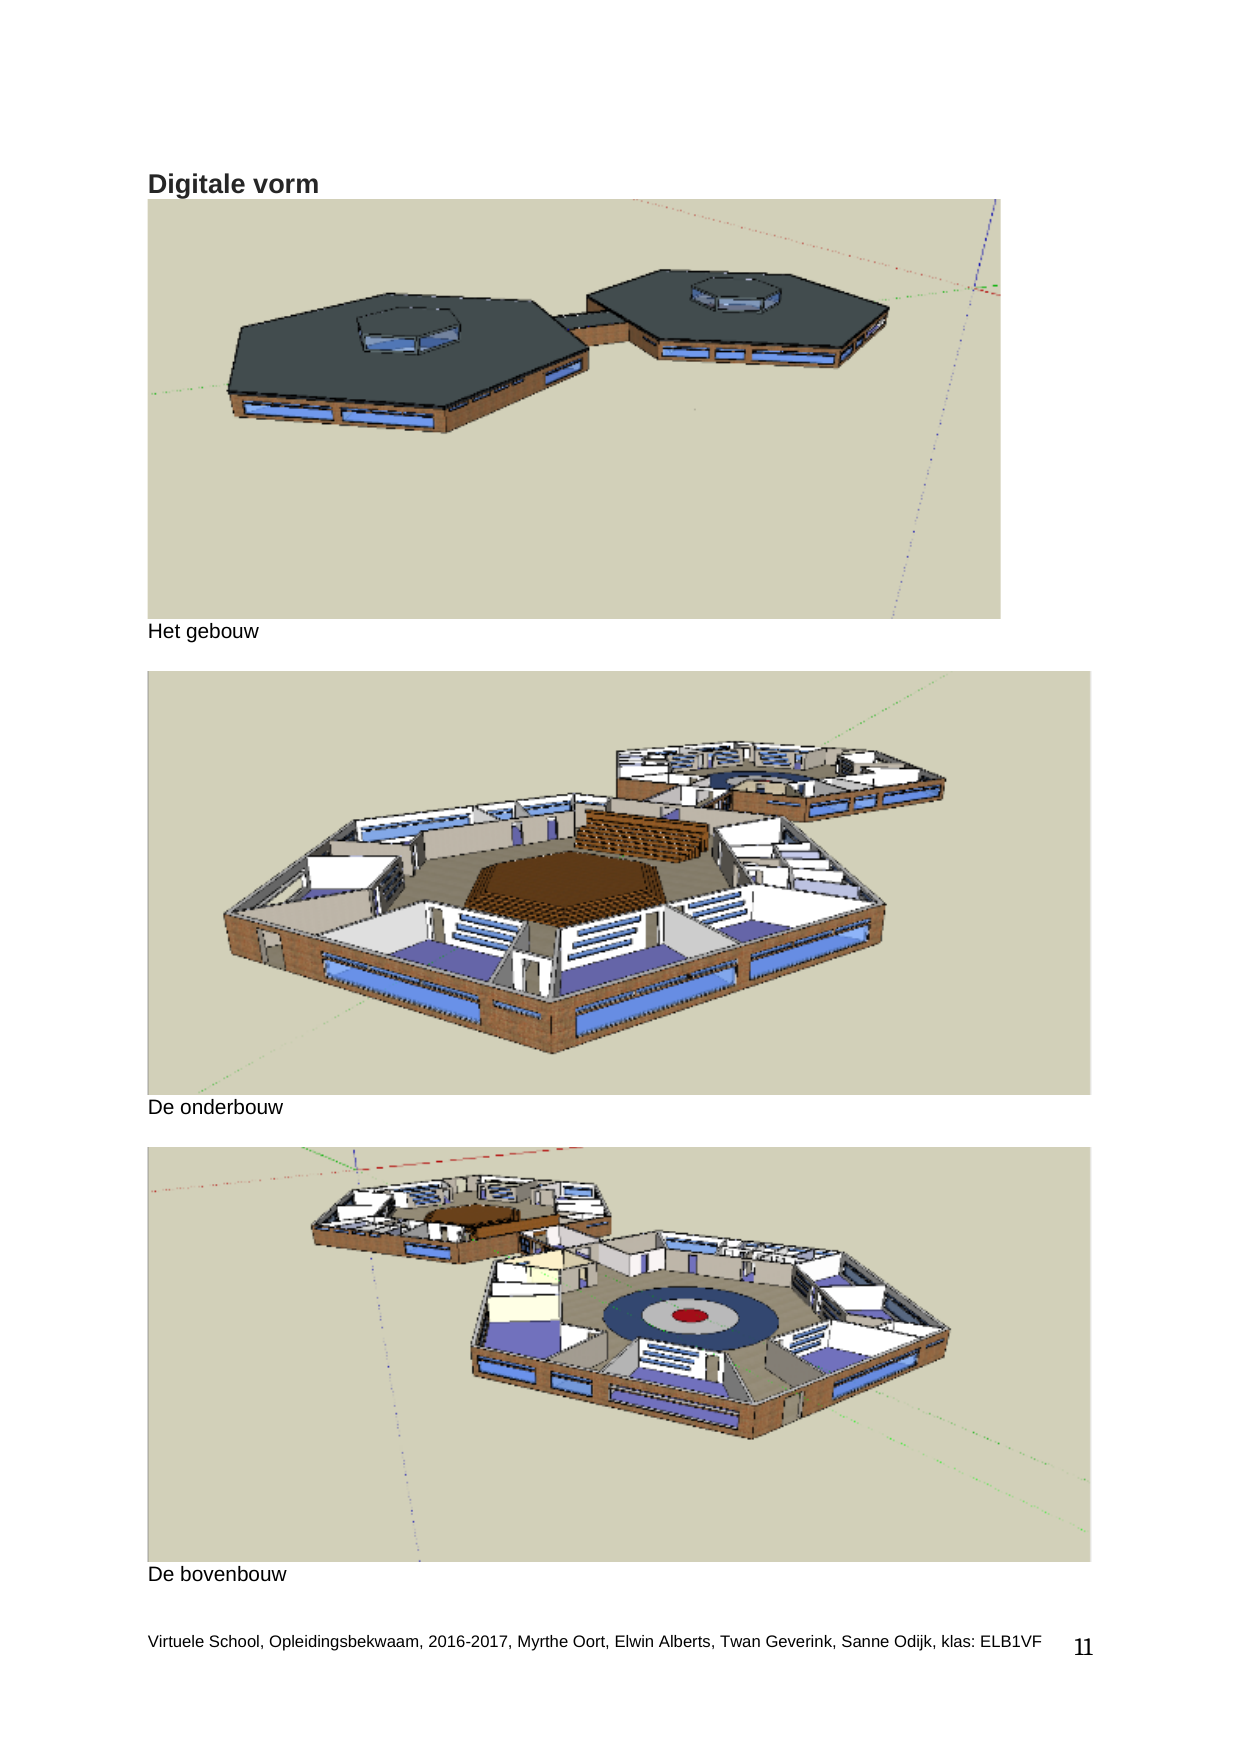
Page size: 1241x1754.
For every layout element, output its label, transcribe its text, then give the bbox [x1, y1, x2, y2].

picture [147, 1147, 1092, 1562]
text De onderbouw [148, 1094, 1093, 1118]
picture [147, 671, 1092, 1095]
text Het gebouw [148, 618, 1093, 642]
picture [147, 199, 1001, 619]
subtitle Digitale vorm [148, 168, 1093, 200]
